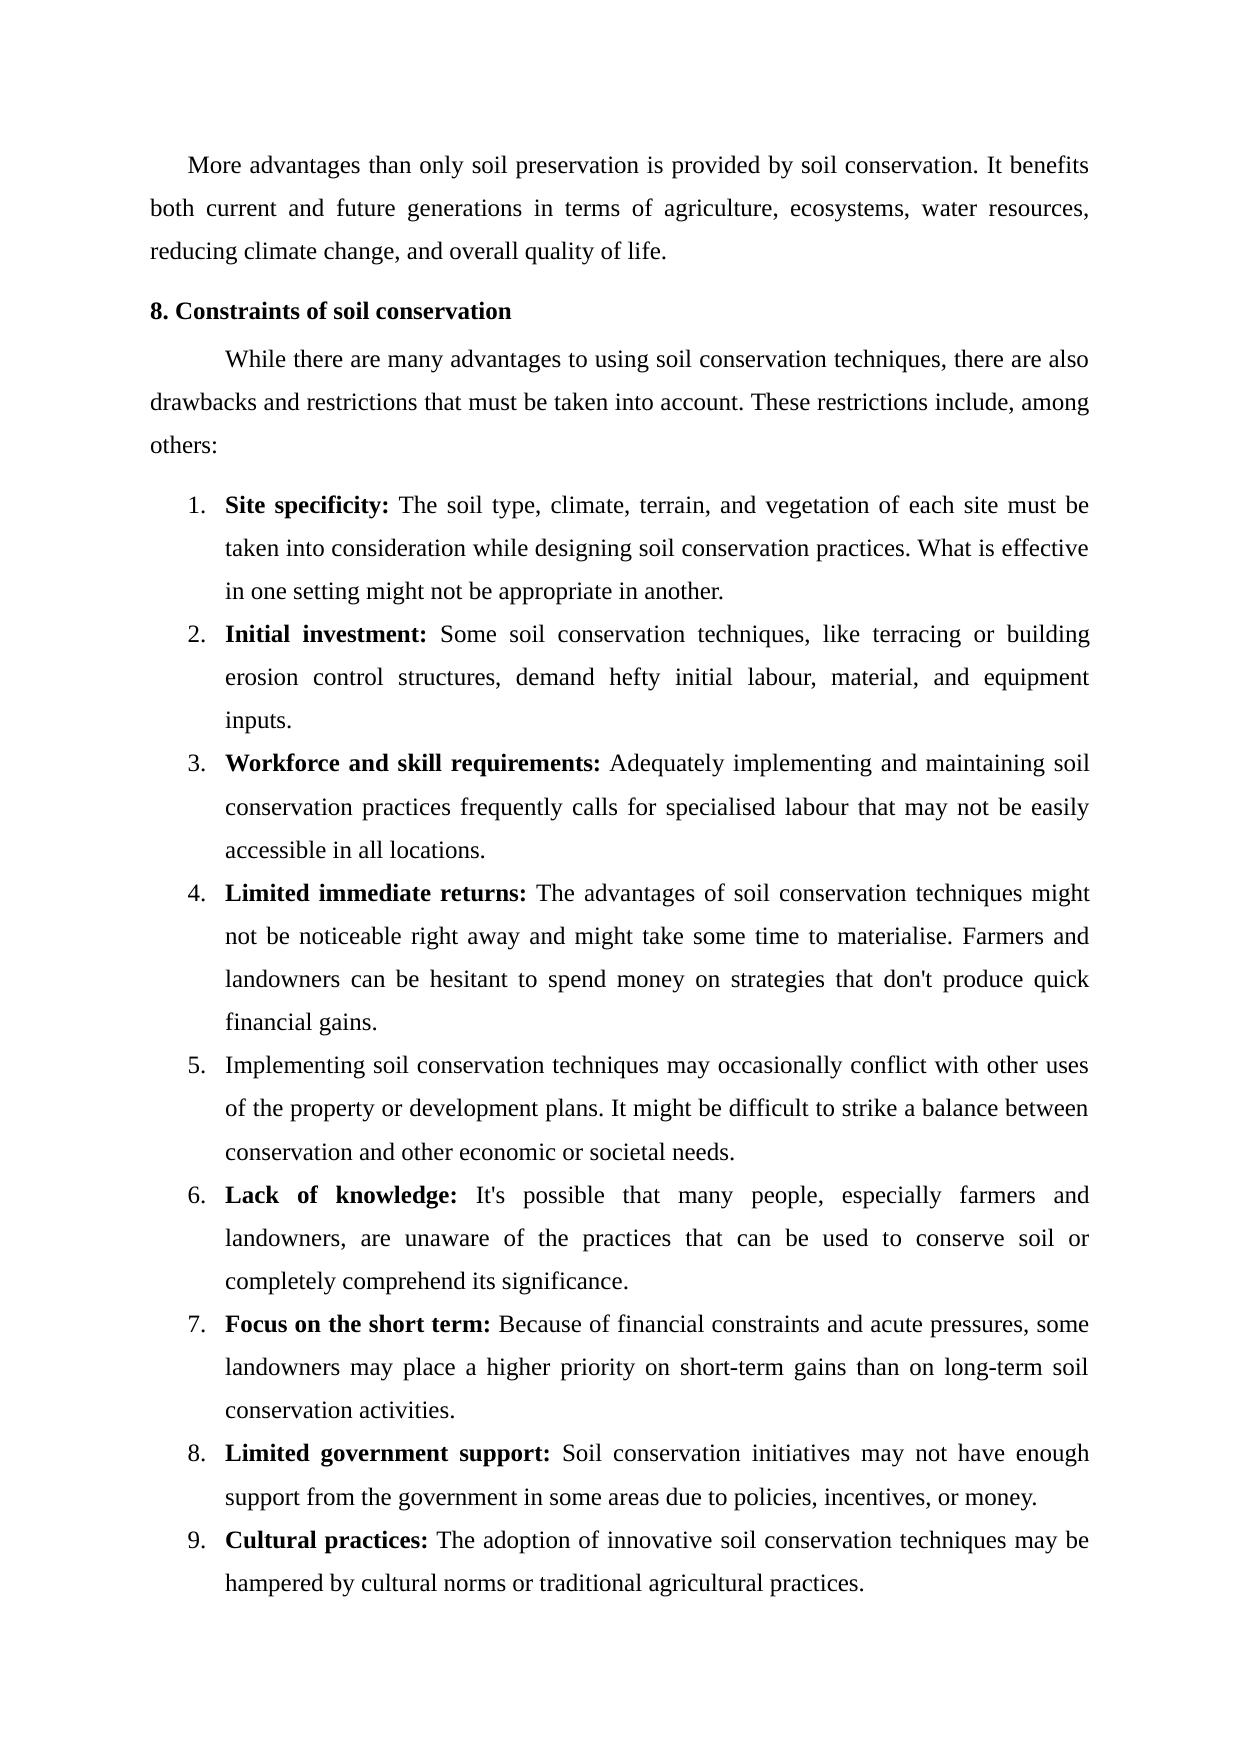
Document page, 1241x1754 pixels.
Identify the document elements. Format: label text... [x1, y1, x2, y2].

list Limited government support: Soil conservation initiatives may not have enough support from the government in some areas due to policies, incentives, or money. [187, 1438, 1090, 1510]
text While there are many advantages to using soil conservation techniques, there are also drawbacks and restrictions that must be taken into account. These restrictions include, among others: [150, 344, 1090, 459]
text 8. Constraints of soil conservation [150, 296, 1090, 325]
list Workforce and skill requirements: Adequately implementing and maintaining soil conservation practices frequently calls for specialised labour that may not be easily accessible in all locations. [187, 748, 1090, 863]
list Cultural practices: The adoption of innovative soil conservation techniques may be hampered by cultural norms or traditional agricultural practices. [187, 1525, 1090, 1597]
list Focus on the short term: Because of financial constraints and acute pressures, some landowners may place a higher priority on short-term gains than on long-term soil conservation activities. [187, 1309, 1090, 1424]
list Lack of knowledge: It's possible that many people, especially farmers and landowners, are unaware of the practices that can be used to conserve soil or completely comprehend its significance. [187, 1180, 1090, 1295]
list Implementing soil conservation techniques may occasionally conflict with other uses of the property or development plans. It might be difficult to strike a balance between conservation and other economic or societal needs. [187, 1050, 1090, 1165]
list Initial investment: Some soil conservation techniques, like terracing or building erosion control structures, demand hefty initial labour, material, and equipment inputs. [187, 619, 1090, 734]
text More advantages than only soil preservation is provided by soil conservation. It benefits both current and future generations in terms of agriculture, ecosystems, water resources, reducing climate change, and overall quality of life. [150, 150, 1090, 265]
list Limited immediate returns: The advantages of soil conservation techniques might not be noticeable right away and might take some time to materialise. Farmers and landowners can be hesitant to spend money on strategies that don't produce quick financial gains. [187, 878, 1090, 1036]
list Site specificity: The soil type, climate, terrain, and vegetation of each site must be taken into consideration while designing soil conservation practices. What is effective in one setting might not be appropriate in another. [187, 490, 1090, 605]
